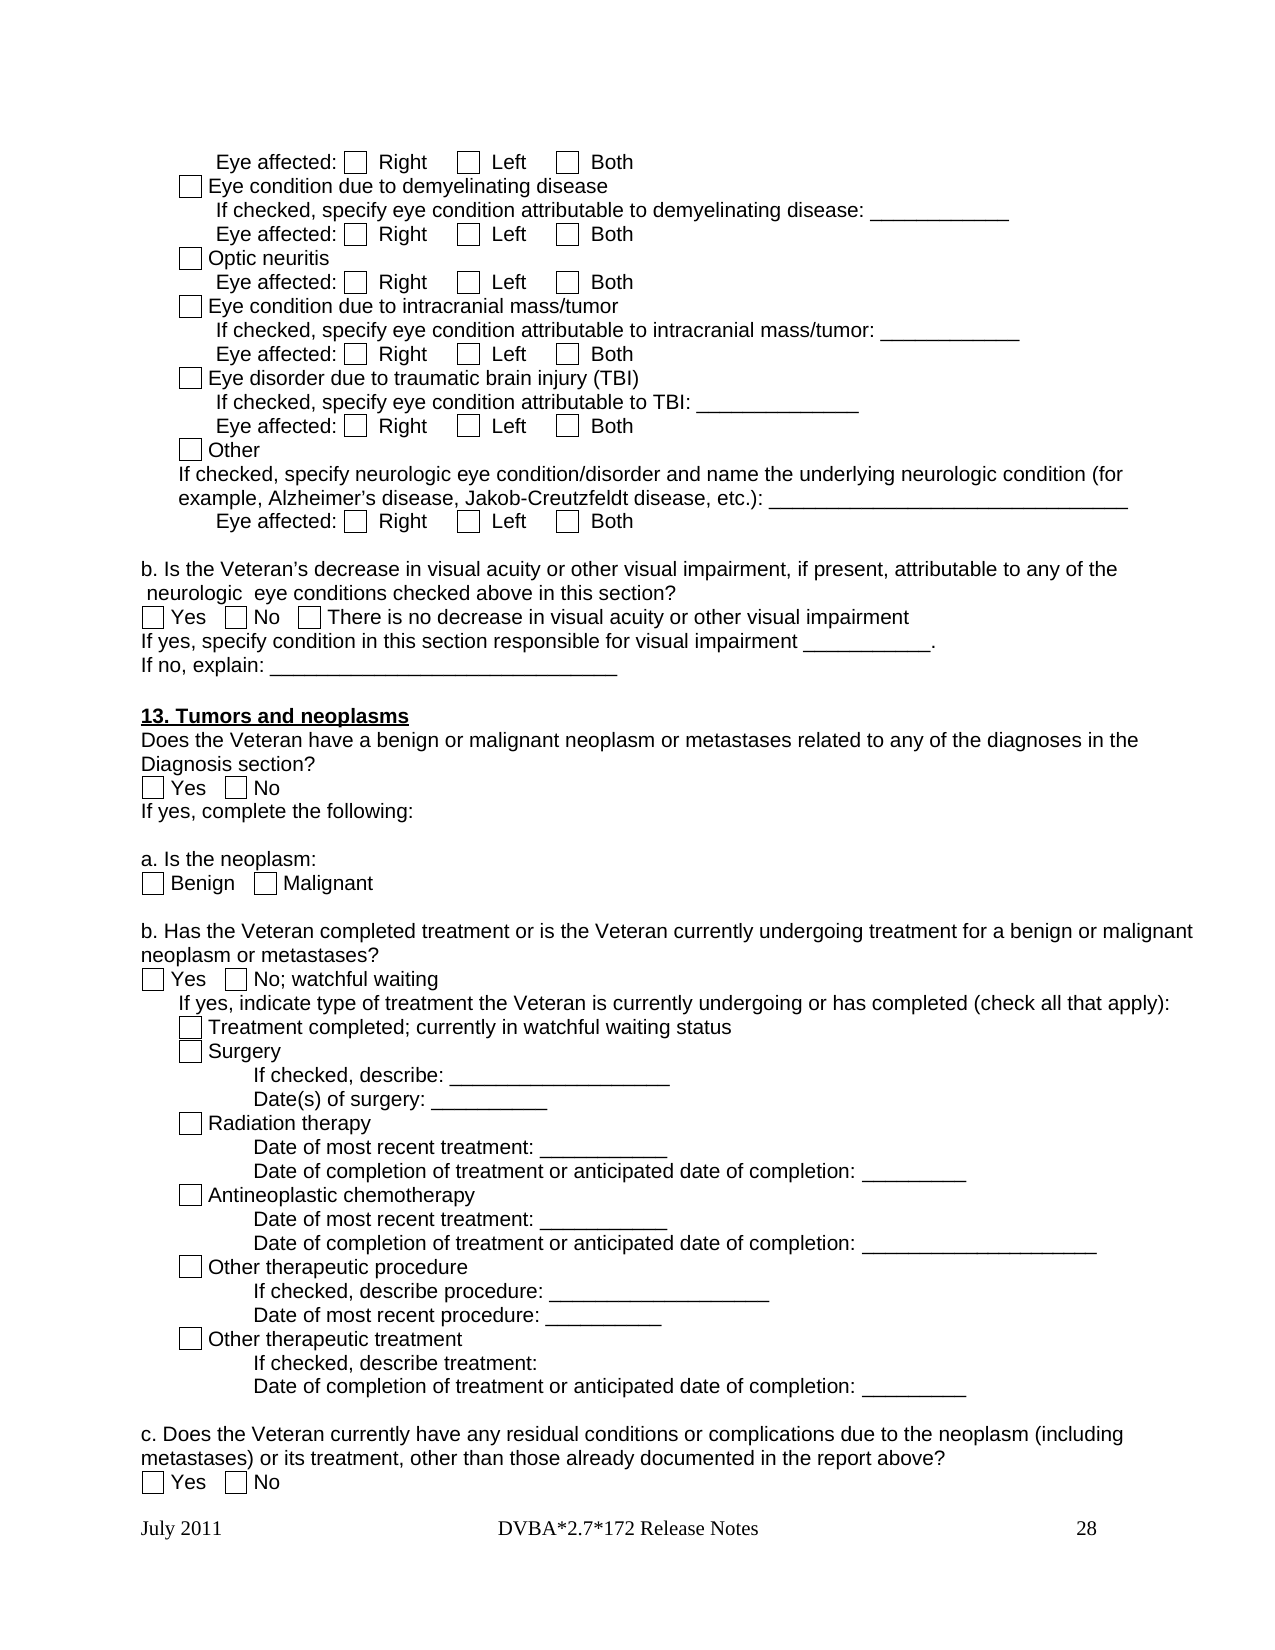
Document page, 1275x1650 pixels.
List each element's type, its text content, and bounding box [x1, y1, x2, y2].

text Does the Veteran have a benign or malignant neoplasm or metastases related to any of the diagnoses in the [141, 727, 1275, 751]
text Date(s) of surgery: __________ [178, 1087, 1275, 1111]
text b. Has the Veteran completed treatment or is the Veteran currently undergoing treatment for a benign or malignant neoplasm or metastases? [141, 919, 1275, 967]
text If checked, describe treatment: [178, 1350, 1275, 1374]
text Eye affected: Right Left Both [141, 270, 1275, 294]
text Treatment completed; currently in watchful waiting status [178, 1015, 1275, 1039]
text If no, explain: ______________________________ [141, 653, 1275, 677]
text Yes No [141, 1470, 1275, 1494]
text Other therapeutic treatment [178, 1326, 1275, 1350]
text Other [178, 437, 1275, 461]
text Eye condition due to demyelinating disease [141, 174, 1275, 198]
text If checked, describe: ___________________ [178, 1063, 1275, 1087]
text Antineoplastic chemotherapy [178, 1183, 1275, 1207]
text Surgery [178, 1039, 1275, 1063]
text If checked, describe procedure: ___________________ [178, 1278, 1275, 1302]
text a. Is the neoplasm: [141, 847, 1275, 871]
text Yes No; watchful waiting [141, 967, 1275, 991]
text If yes, complete the following: [141, 799, 1275, 823]
text Eye affected: Right Left Both [216, 150, 1275, 174]
text Date of most recent treatment: ___________ [178, 1135, 1275, 1159]
text Date of completion of treatment or anticipated date of completion: _________ [178, 1159, 1275, 1183]
text Other therapeutic procedure [178, 1254, 1275, 1278]
text Yes No There is no decrease in visual acuity or other visual impairment [141, 605, 1275, 629]
text If yes, indicate type of treatment the Veteran is currently undergoing or has completed (check all that apply): [178, 991, 1275, 1015]
text Date of completion of treatment or anticipated date of completion: _________ [178, 1231, 1275, 1254]
text Eye condition due to intracranial mass/tumor [141, 294, 1275, 318]
text If checked, specify eye condition attributable to TBI: ______________ [216, 389, 1275, 413]
text c. Does the Veteran currently have any residual conditions or complications due to the neoplasm (including [141, 1422, 1275, 1446]
text Date of completion of treatment or anticipated date of completion: _________ [178, 1374, 1275, 1398]
text If checked, specify neurologic eye condition/disorder and name the underlying neurologic condition (for [178, 461, 1275, 485]
text Eye affected: Right Left Both [216, 413, 1275, 437]
text If checked, specify eye condition attributable to intracranial mass/tumor: ____________ [141, 318, 1275, 342]
text Date of most recent procedure: __________ [178, 1302, 1275, 1326]
text 13. Tumors and neoplasms [141, 703, 1275, 727]
text Eye affected: Right Left Both [216, 222, 1275, 246]
text If checked, specify eye condition attributable to demyelinating disease: ____________ [216, 198, 1275, 222]
text If yes, specify condition in this section responsible for visual impairment ___________. [141, 629, 1275, 653]
text b. Is the Veteran’s decrease in visual acuity or other visual impairment, if present, attributable to any of the [141, 557, 1275, 581]
text Diagnosis section? [141, 751, 1275, 775]
text Optic neuritis [141, 246, 1275, 270]
text Radiation therapy [178, 1111, 1275, 1135]
text example, Alzheimer’s disease, Jakob-Creutzfeldt disease, etc.): _______________________________ [178, 485, 1275, 509]
text Eye affected: Right Left Both [216, 509, 1275, 533]
text metastases) or its treatment, other than those already documented in the report above? [141, 1446, 1275, 1470]
text Yes No [141, 775, 1275, 799]
text Eye disorder due to traumatic brain injury (TBI) [141, 366, 1275, 389]
text neurologic eye conditions checked above in this section? [141, 581, 1275, 605]
text Date of most recent treatment: ___________ [178, 1207, 1275, 1231]
text Benign Malignant [141, 871, 1275, 895]
text Eye affected: Right Left Both [141, 342, 1275, 366]
